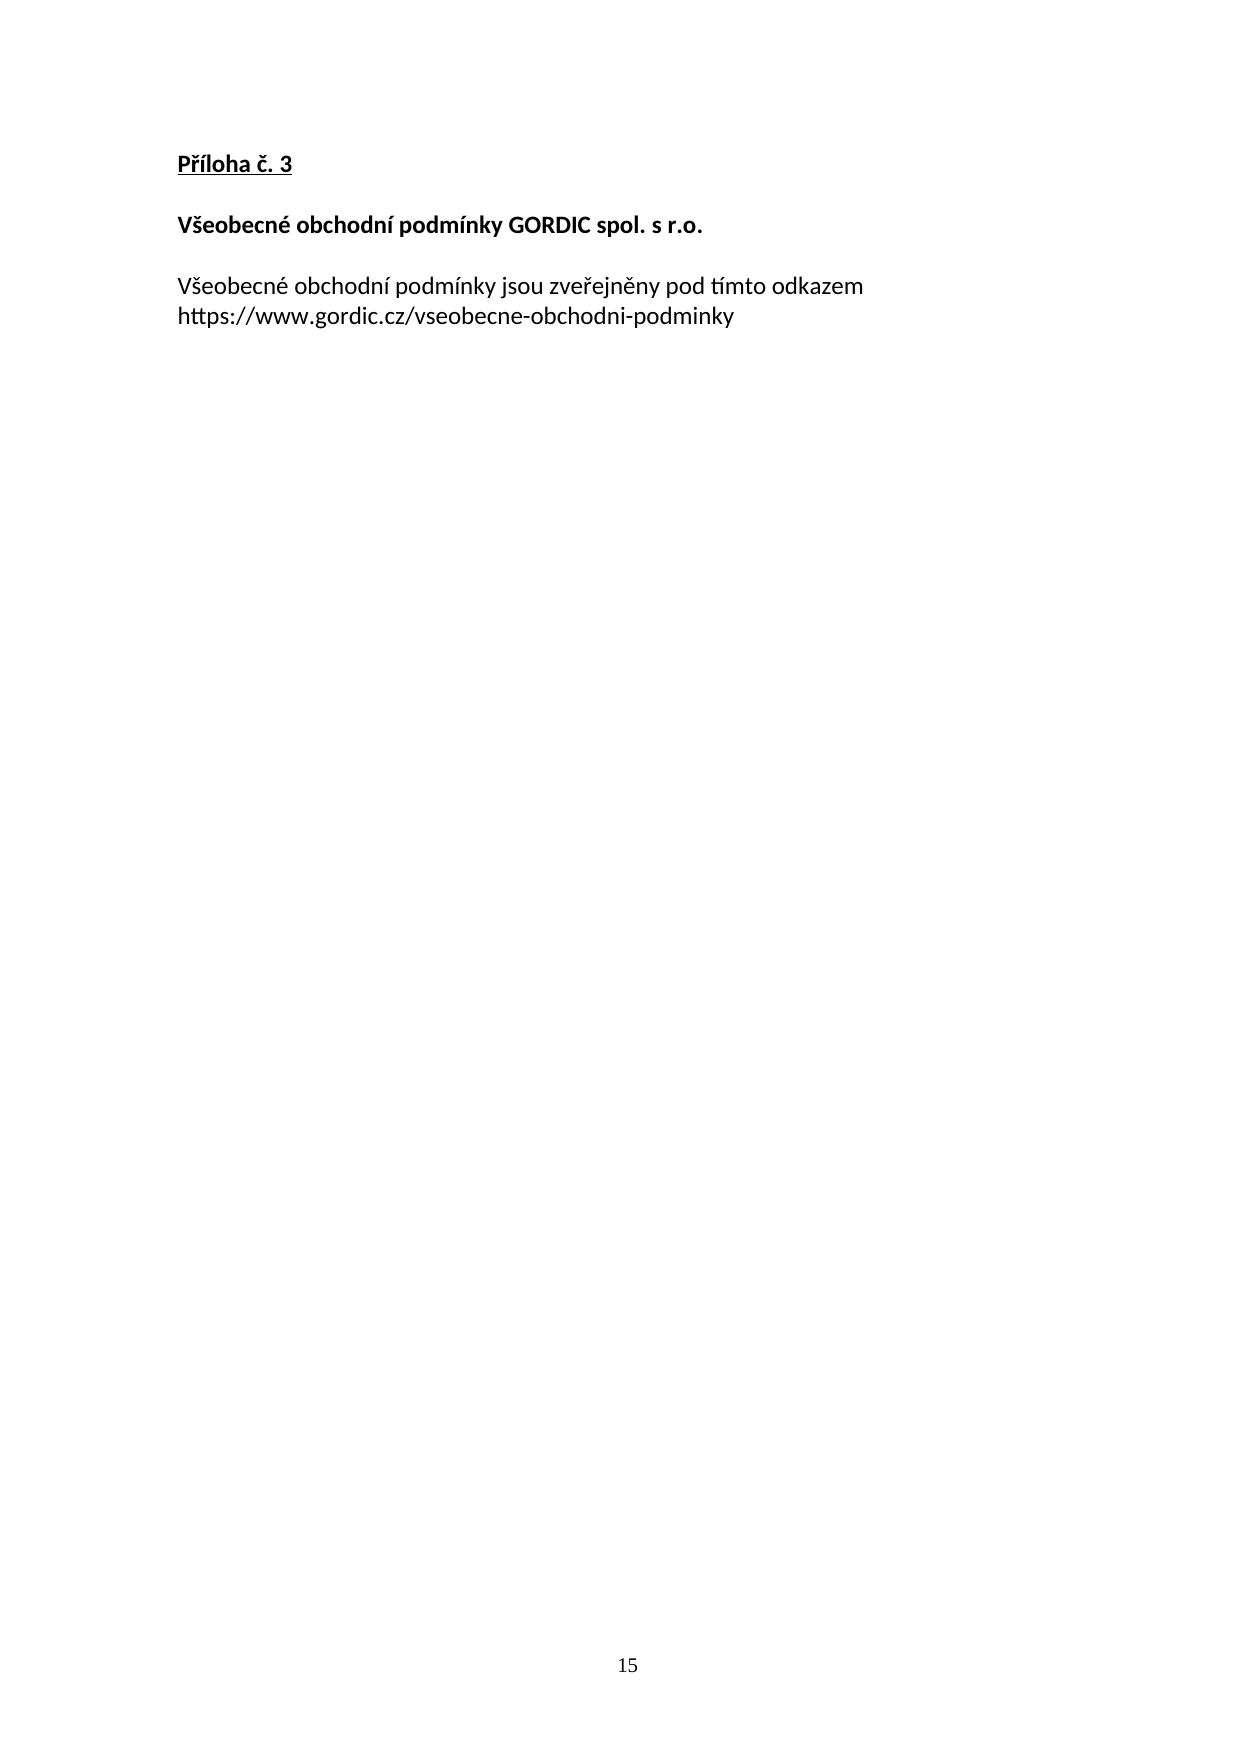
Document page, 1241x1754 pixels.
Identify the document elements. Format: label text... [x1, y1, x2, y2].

text Všeobecné obchodní podmínky GORDIC spol. s r.o. [177, 209, 1103, 239]
text Všeobecné obchodní podmínky jsou zveřejněny pod tímto odkazem https://www.gordic.cz/vseobecne-obchodni-podminky [177, 270, 1103, 331]
text Příloha č. 3 [177, 148, 1103, 178]
